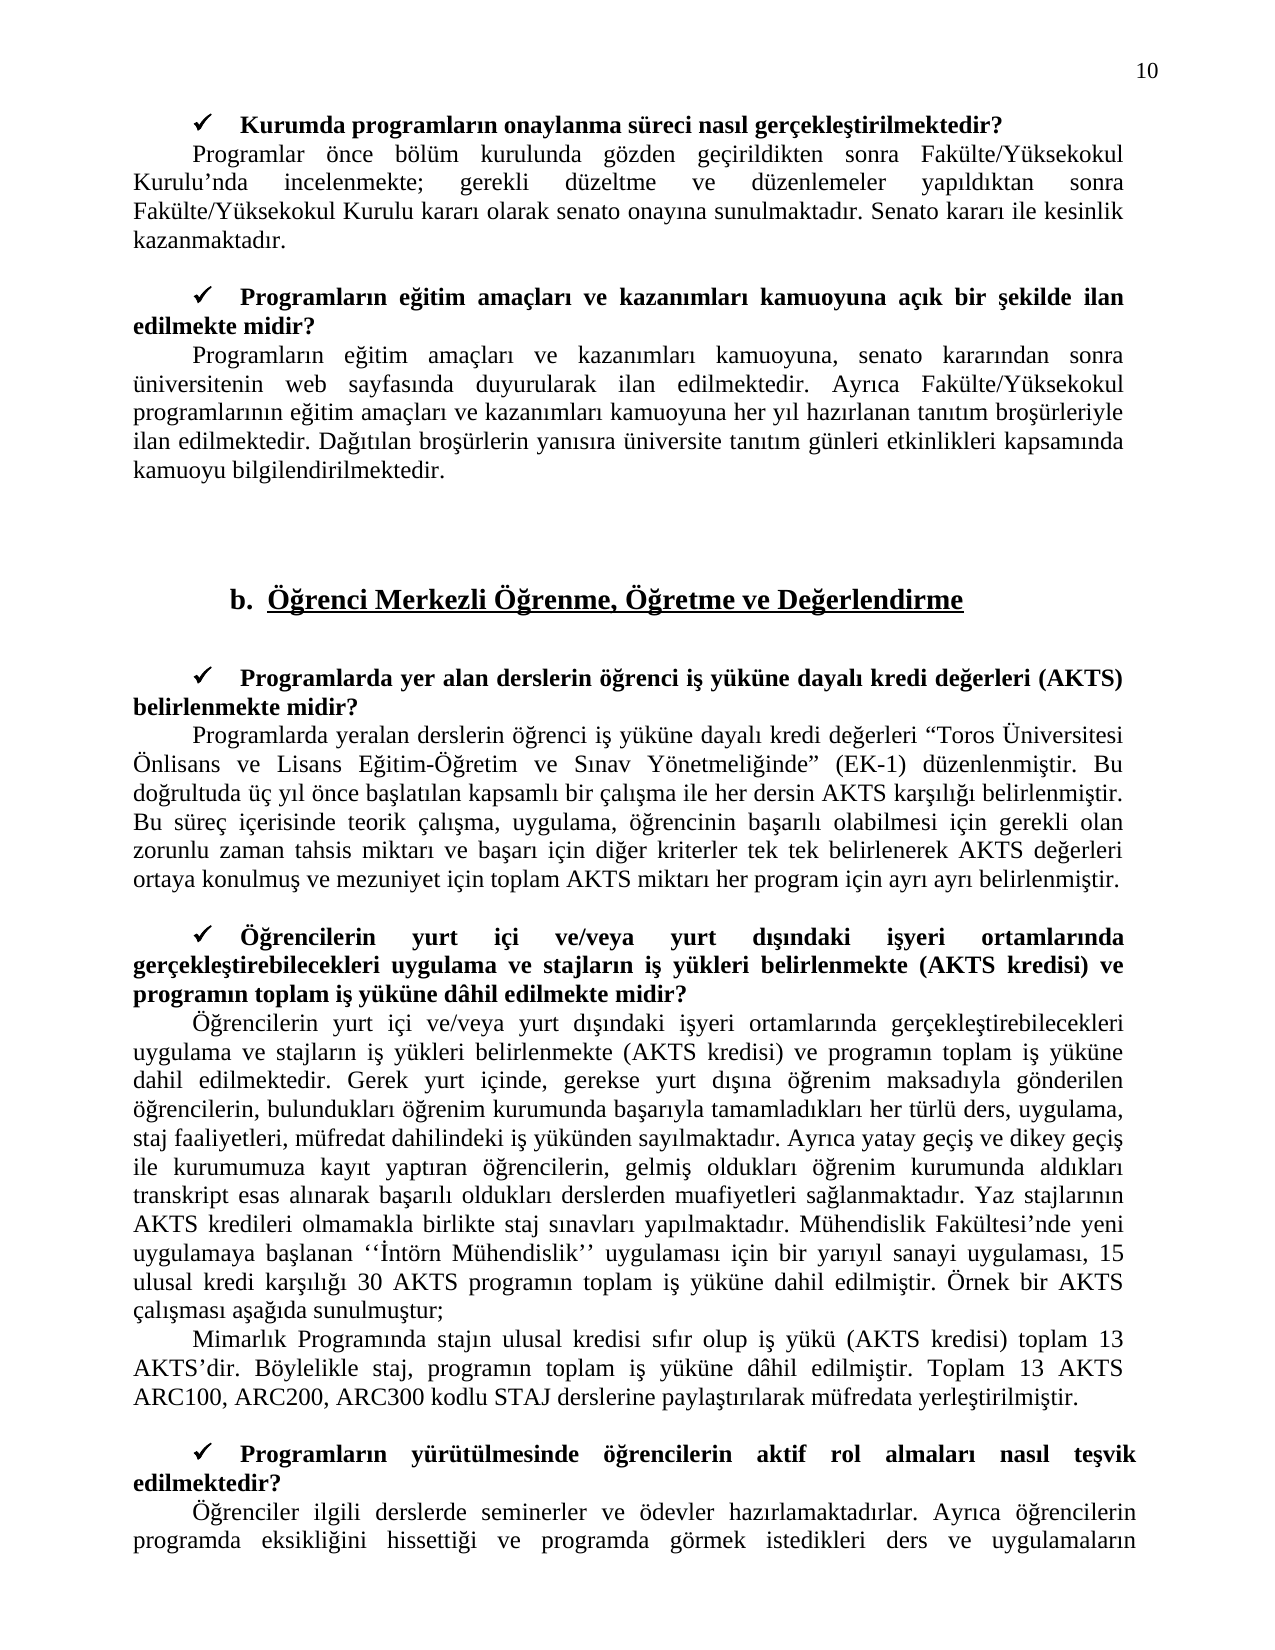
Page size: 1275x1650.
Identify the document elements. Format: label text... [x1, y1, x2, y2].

text Programlarda yeralan derslerin öğrenci iş yüküne dayalı kredi değerleri “Toros Üniversitesi Önlisans ve Lisans Eğitim-Öğretim ve Sınav Yönetmeliğinde” (EK-1) düzenlenmiştir. Bu doğrultuda üç yıl önce başlatılan kapsamlı bir çalışma ile her dersin AKTS karşılığı belirlenmiştir. Bu süreç içerisinde teorik çalışma, uygulama, öğrencinin başarılı olabilmesi için gerekli olan zorunlu zaman tahsis miktarı ve başarı için diğer kriterler tek tek belirlenerek AKTS değerleri ortaya konulmuş ve mezuniyet için toplam AKTS miktarı her program için ayrı ayrı belirlenmiştir. [133, 720, 1124, 893]
list Programlarda yer alan derslerin öğrenci iş yüküne dayalı kredi değerleri (AKTS) belirlenmekte midir? [133, 663, 1124, 720]
text Programlar önce bölüm kurulunda gözden geçirildikten sonra Fakülte/Yüksekokul Kurulu’nda incelenmekte; gerekli düzeltme ve düzenlemeler yapıldıktan sonra Fakülte/Yüksekokul Kurulu kararı olarak senato onayına sunulmaktadır. Senato kararı ile kesinlik kazanmaktadır. [133, 139, 1124, 254]
list Kurumda programların onaylanma süreci nasıl gerçekleştirilmektedir? [133, 110, 1137, 139]
text Mimarlık Programında stajın ulusal kredisi sıfır olup iş yükü (AKTS kredisi) toplam 13 AKTS’dir. Böylelikle staj, programın toplam iş yüküne dâhil edilmiştir. Toplam 13 AKTS ARC100, ARC200, ARC300 kodlu STAJ derslerine paylaştırılarak müfredata yerleştirilmiştir. [133, 1324, 1125, 1410]
list Programların yürütülmesinde öğrencilerin aktif rol almaları nasıl teşvik edilmektedir? [133, 1439, 1137, 1497]
list Programların eğitim amaçları ve kazanımları kamuoyuna açık bir şekilde ilan edilmekte midir? [133, 282, 1125, 340]
subtitle Öğrenci Merkezli Öğrenme, Öğretme ve Değerlendirme [229, 583, 1137, 616]
text Öğrencilerin yurt içi ve/veya yurt dışındaki işyeri ortamlarında gerçekleştirebilecekleri uygulama ve stajların iş yükleri belirlenmekte (AKTS kredisi) ve programın toplam iş yüküne dahil edilmektedir. Gerek yurt içinde, gerekse yurt dışına öğrenim maksadıyla gönderilen öğrencilerin, bulundukları öğrenim kurumunda başarıyla tamamladıkları her türlü ders, uygulama, staj faaliyetleri, müfredat dahilindeki iş yükünden sayılmaktadır. Ayrıca yatay geçiş ve dikey geçiş ile kurumumuza kayıt yaptıran öğrencilerin, gelmiş oldukları öğrenim kurumunda aldıkları transkript esas alınarak başarılı oldukları derslerden muafiyetleri sağlanmaktadır. Yaz stajlarının AKTS kredileri olmamakla birlikte staj sınavları yapılmaktadır. Mühendislik Fakültesi’nde yeni uygulamaya başlanan ‘‘İntörn Mühendislik’’ uygulaması için bir yarıyıl sanayi uygulaması, 15 ulusal kredi karşılığı 30 AKTS programın toplam iş yüküne dahil edilmiştir. Örnek bir AKTS çalışması aşağıda sunulmuştur; [133, 1008, 1125, 1324]
text Programların eğitim amaçları ve kazanımları kamuoyuna, senato kararından sonra üniversitenin web sayfasında duyurularak ilan edilmektedir. Ayrıca Fakülte/Yüksekokul programlarının eğitim amaçları ve kazanımları kamuoyuna her yıl hazırlanan tanıtım broşürleriyle ilan edilmektedir. Dağıtılan broşürlerin yanısıra üniversite tanıtım günleri etkinlikleri kapsamında kamuoyu bilgilendirilmektedir. [133, 340, 1124, 484]
list Öğrencilerin yurt içi ve/veya yurt dışındaki işyeri ortamlarında gerçekleştirebilecekleri uygulama ve stajların iş yükleri belirlenmekte (AKTS kredisi) ve programın toplam iş yüküne dâhil edilmekte midir? [133, 922, 1125, 1008]
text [133, 1497, 1137, 1554]
